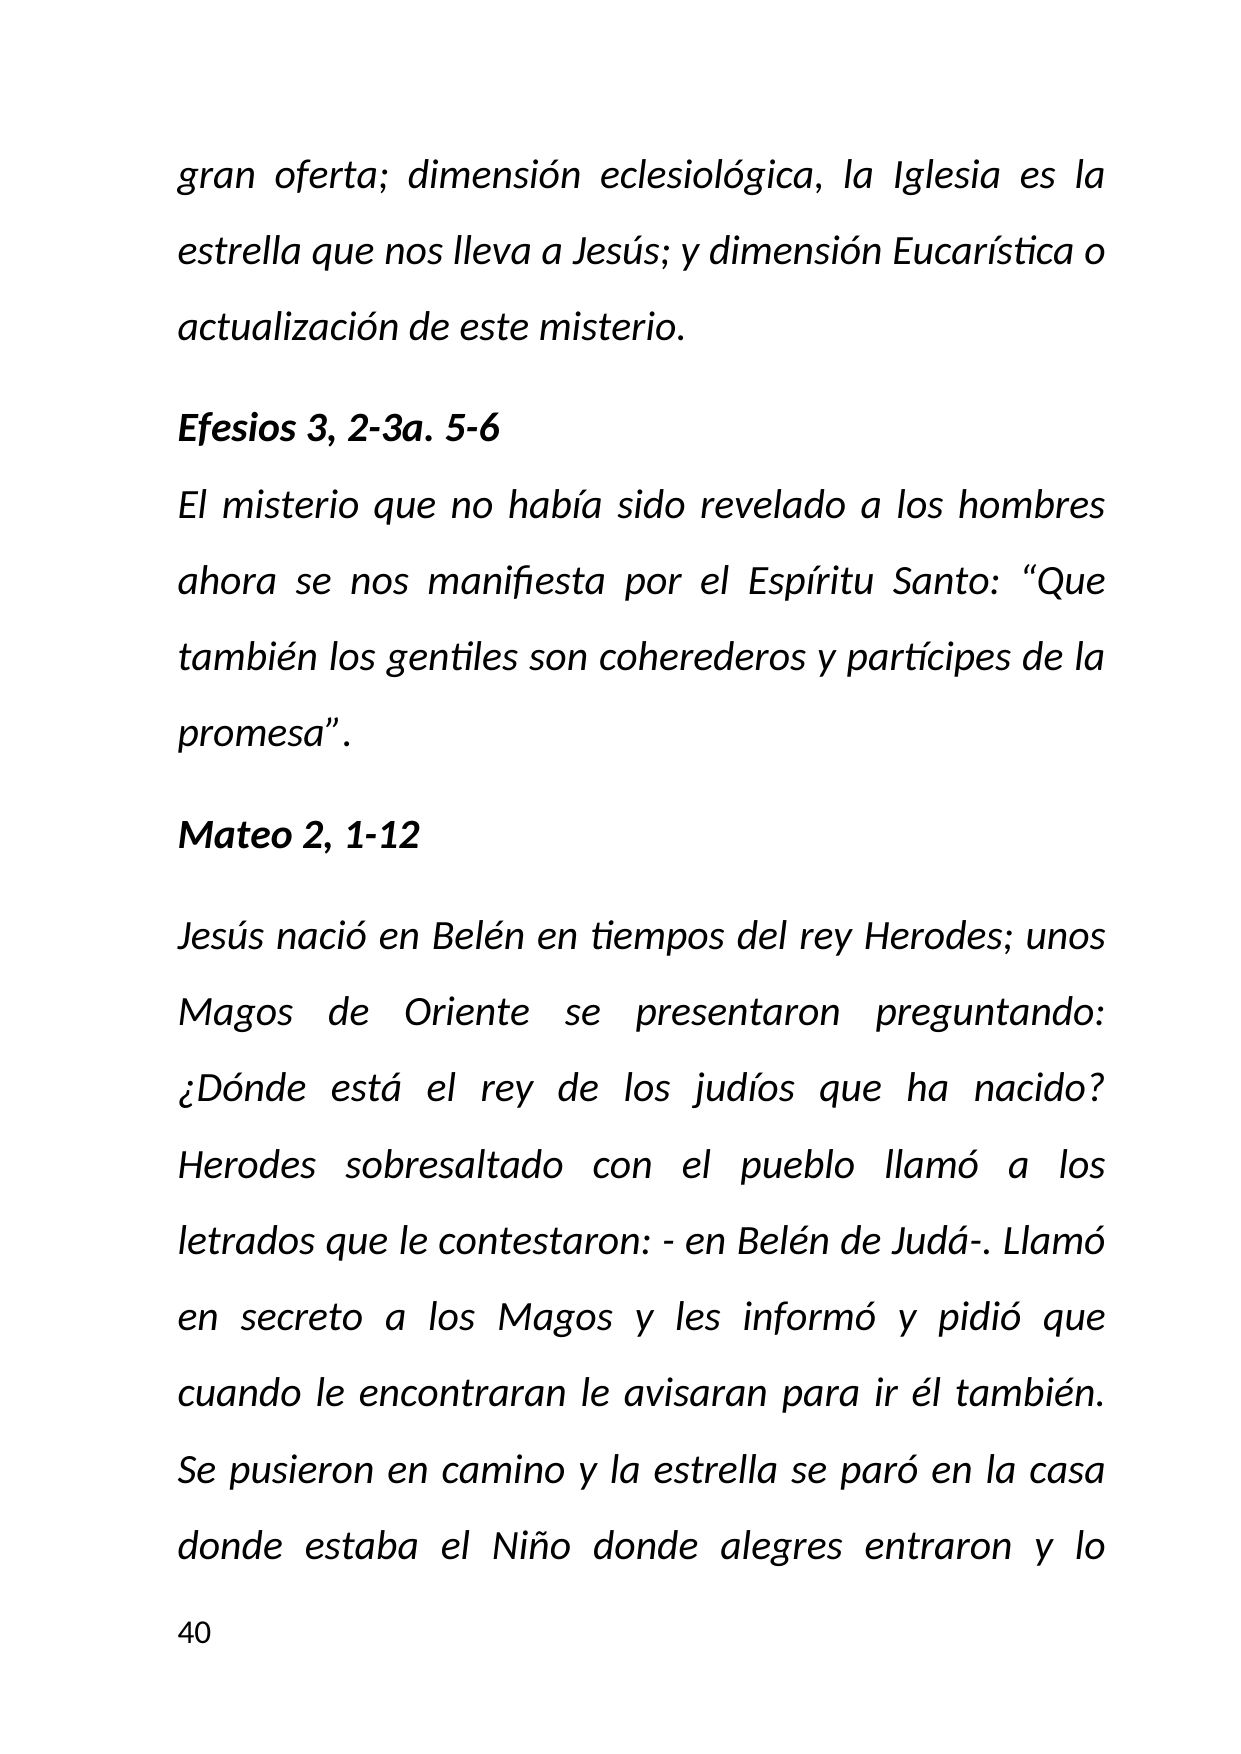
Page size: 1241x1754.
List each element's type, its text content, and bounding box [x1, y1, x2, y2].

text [177, 909, 1107, 1570]
text Mateo 2, 1-12 [177, 808, 1107, 858]
text El misterio que no había sido revelado a los hombres ahora se nos manifiesta por el Espíritu Santo: “Que también los gentiles son coherederos y partícipes de la promesa”. [177, 478, 1107, 757]
text Efesios 3, 2-3a. 5-6 [177, 401, 1107, 452]
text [177, 148, 1107, 351]
